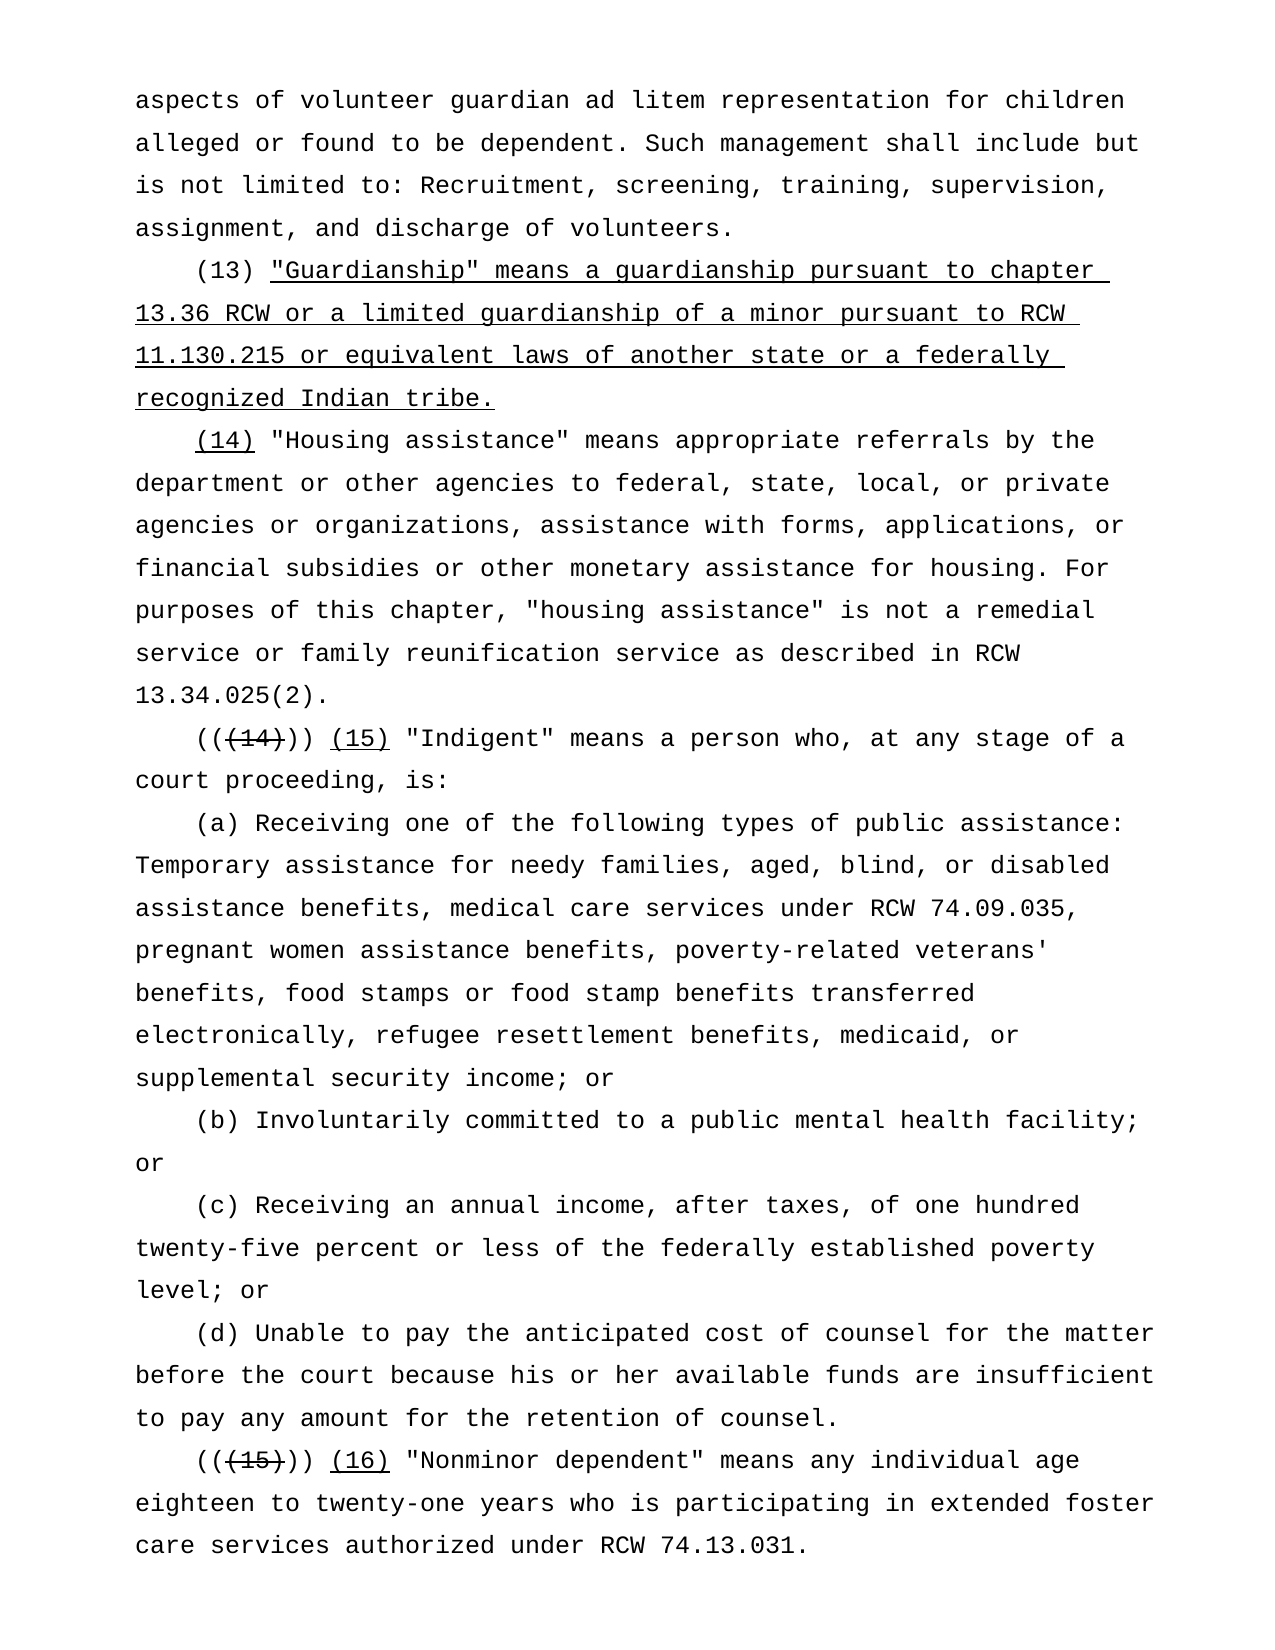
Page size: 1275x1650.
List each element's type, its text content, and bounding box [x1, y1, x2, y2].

text (14) "Housing assistance" means appropriate referrals by the department or other agencies to federal, state, local, or private agencies or organizations, assistance with forms, applications, or financial subsidies or other monetary assistance for housing. For purposes of this chapter, "housing assistance" is not a remedial service or family reunification service as described in RCW 13.34.025(2). [135, 415, 1170, 712]
text (((14))) (15) "Indigent" means a person who, at any stage of a court proceeding, is: [135, 712, 1170, 797]
text (a) Receiving one of the following types of public assistance: Temporary assistance for needy families, aged, blind, or disabled assistance benefits, medical care services under RCW 74.09.035, pregnant women assistance benefits, poverty-related veterans' benefits, food stamps or food stamp benefits transferred electronically, refugee resettlement benefits, medicaid, or supplemental security income; or [135, 797, 1170, 1095]
text (13) "Guardianship" means a guardianship pursuant to chapter 13.36 RCW or a limited guardianship of a minor pursuant to RCW 11.130.215 or equivalent laws of another state or a federally recognized Indian tribe. [135, 245, 1170, 415]
text (((15))) (16) "Nonminor dependent" means any individual age eighteen to twenty-one years who is participating in extended foster care services authorized under RCW 74.13.031. [135, 1435, 1170, 1562]
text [135, 75, 1170, 245]
text (b) Involuntarily committed to a public mental health facility; or [135, 1095, 1170, 1180]
text (d) Unable to pay the anticipated cost of counsel for the matter before the court because his or her available funds are insufficient to pay any amount for the retention of counsel. [135, 1307, 1170, 1435]
text (c) Receiving an annual income, after taxes, of one hundred twenty-five percent or less of the federally established poverty level; or [135, 1180, 1170, 1307]
